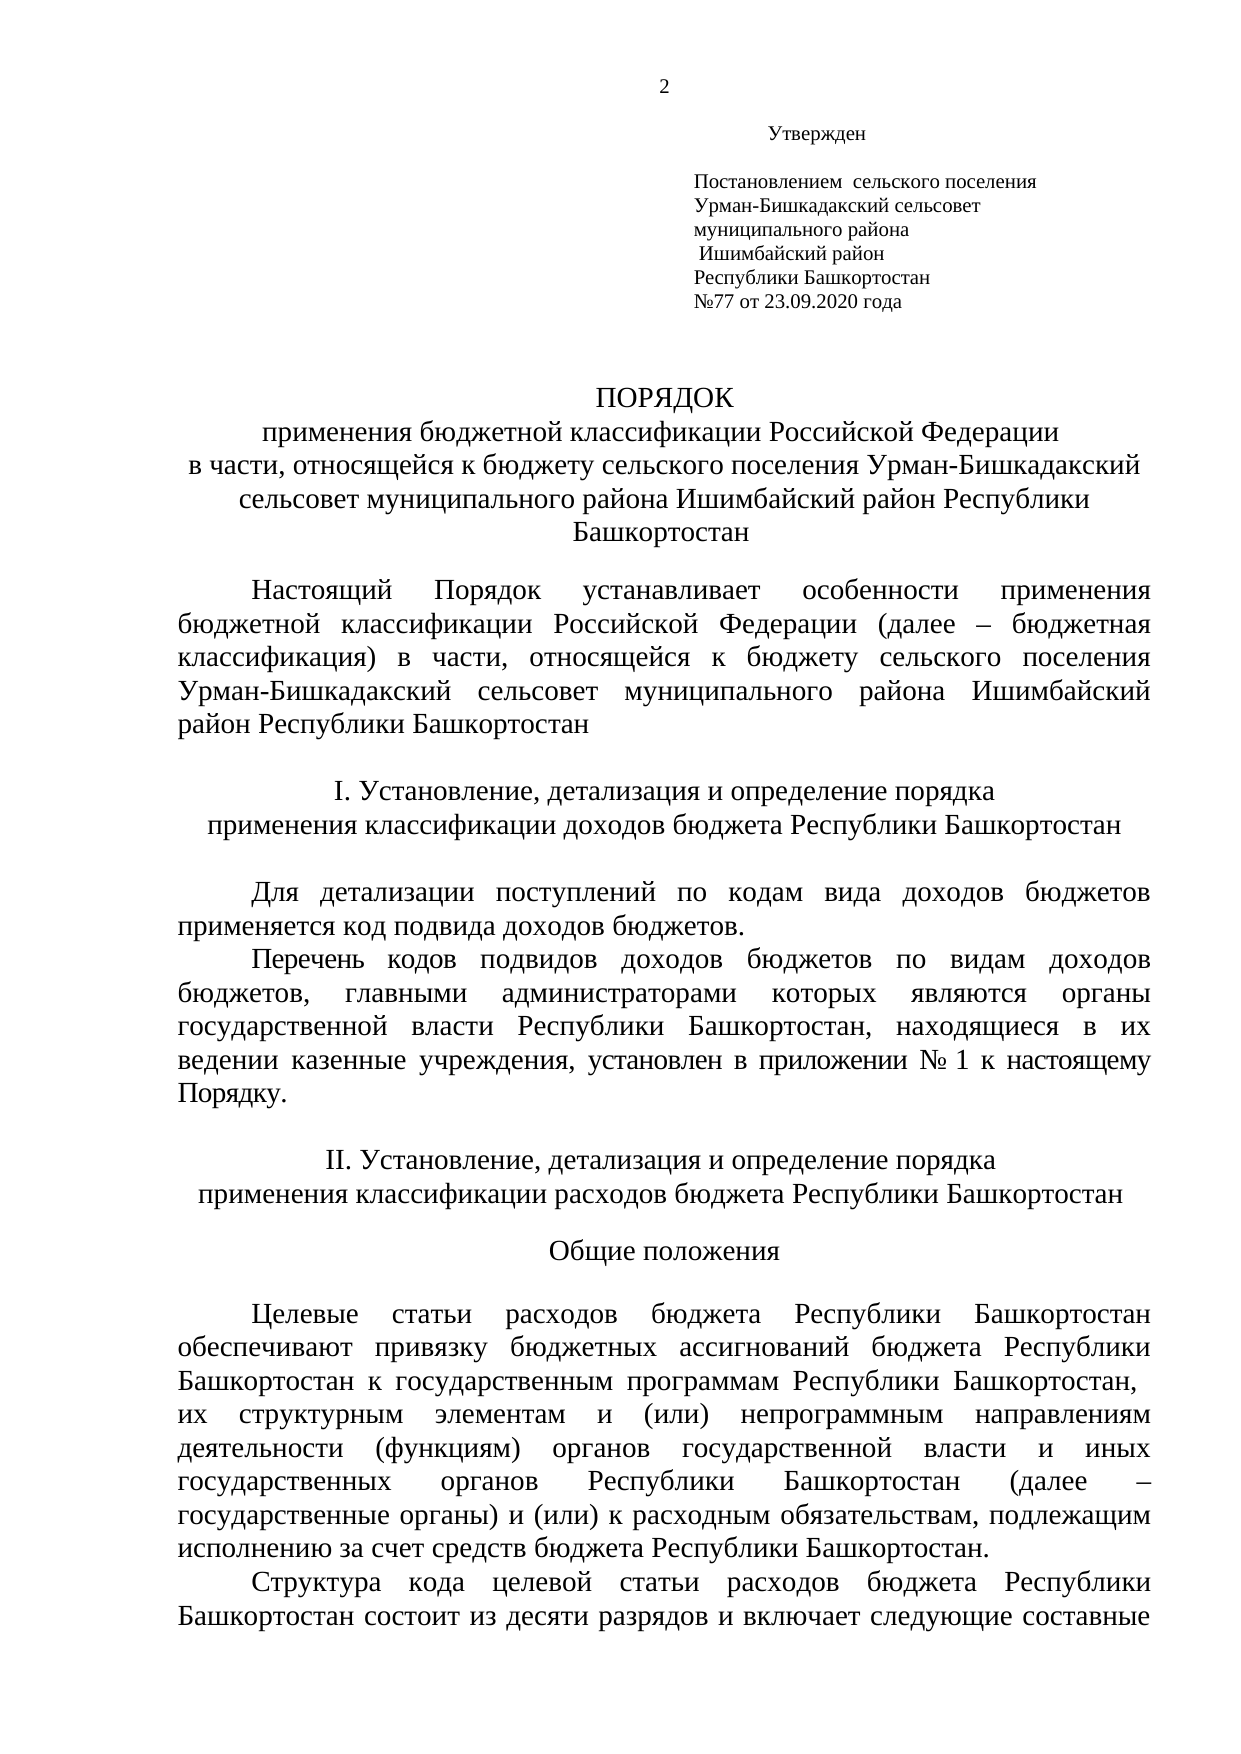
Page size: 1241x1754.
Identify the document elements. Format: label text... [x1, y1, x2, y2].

text Перечень кодов подвидов доходов бюджетов по видам доходов бюджетов, главными администраторами которых являются органы государственной власти Республики Башкортостан, находящиеся в их ведении казенные учреждения, установлен в приложении № 1 к настоящему Порядку. [177, 941, 1152, 1109]
text Постановлением сельского поселения [693, 145, 1152, 193]
text ПОРЯДОК [177, 380, 1152, 414]
text Настоящий Порядок устанавливает особенности применения бюджетной классификации Российской Федерации (далее – бюджетная классификация) в части, относящейся к бюджету сельского поселения Урман-Бишкадакский сельсовет муниципального района Ишимбайский район Республики Башкортостан [177, 572, 1152, 740]
text I. Установление, детализация и определение порядка применения классификации доходов бюджета Республики Башкортостан [177, 773, 1152, 841]
text Ишимбайский район [693, 241, 1152, 265]
text Республики Башкортостан [693, 265, 1152, 289]
text Для детализации поступлений по кодам вида доходов бюджетов применяется код подвида доходов бюджетов. [177, 874, 1152, 941]
text II. Установление, детализация и определение порядка применения классификации расходов бюджета Республики Башкортостан [177, 1142, 1152, 1233]
text применения бюджетной классификации Российской Федерации в части, относящейся к бюджету сельского поселения Урман-Бишкадакский сельсовет муниципального района Ишимбайский район Республики Башкортостан [177, 414, 1152, 572]
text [177, 1564, 1152, 1631]
text Урман-Бишкадакский сельсовет [693, 193, 1152, 217]
text Целевые статьи расходов бюджета Республики Башкортостан обеспечивают привязку бюджетных ассигнований бюджета Республики Башкортостан к государственным программам Республики Башкортостан, их структурным элементам и (или) непрограммным направлениям деятельности (функциям) органов государственной власти и иных государственных органов Республики Башкортостан (далее – государственные органы) и (или) к расходным обязательствам, подлежащим исполнению за счет средств бюджета Республики Башкортостан. [177, 1296, 1152, 1564]
text муниципального района [693, 217, 1152, 241]
text №77 от 23.09.2020 года [693, 289, 1152, 313]
text Утвержден [693, 121, 1152, 145]
text Общие положения [177, 1233, 1152, 1267]
